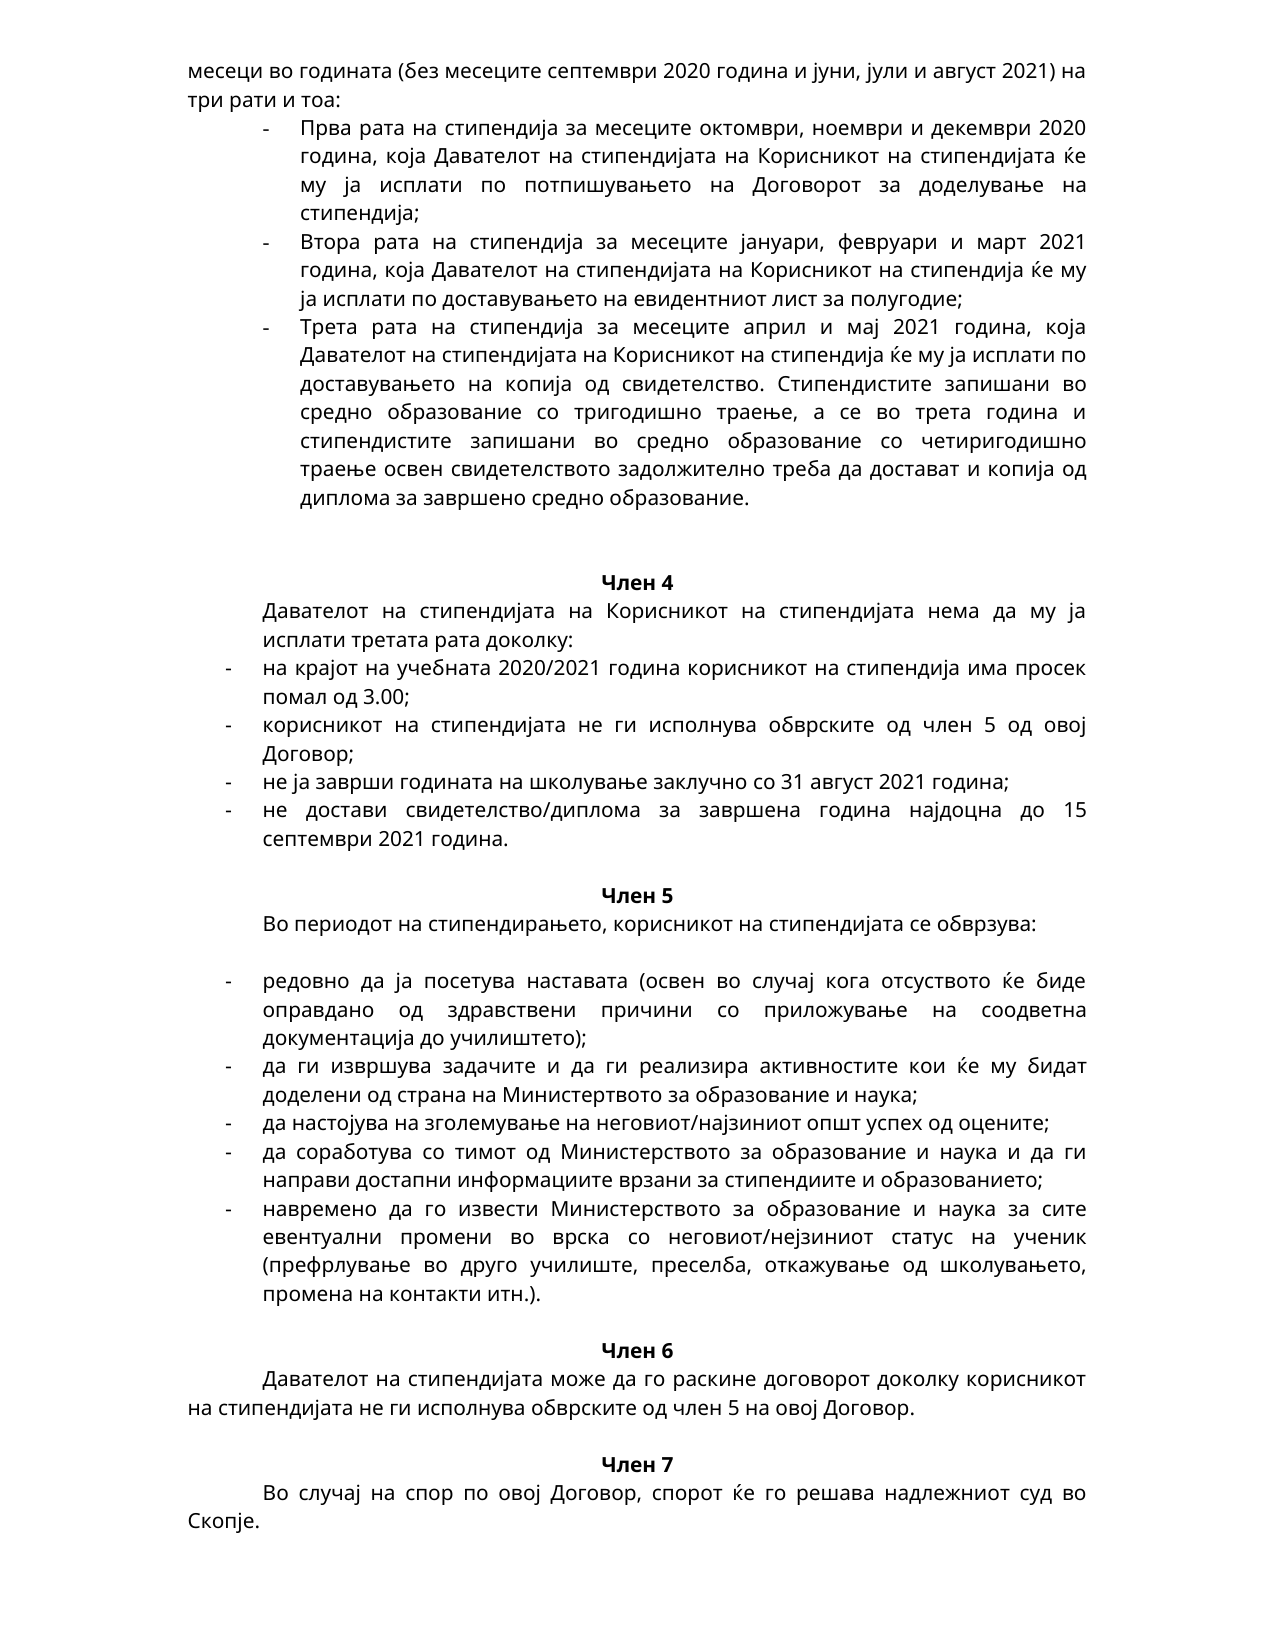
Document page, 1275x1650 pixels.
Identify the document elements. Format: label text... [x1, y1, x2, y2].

list Втора рата на стипендија за месеците јануари, февруари и март 2021 година, која Давателот на стипендијата на Корисникот на стипендија ќе му ја исплати по доставувањето на евидентниот лист за полугодие; [262, 227, 1087, 312]
list да настојува на зголемување на неговиот/најзиниот општ успех од оцените; [225, 1108, 1087, 1137]
list редовно да ја посетува наставата (освен во случај кога отсуството ќе биде оправдано од здравствени причини со приложување на соодветна документација до училиштето); [225, 966, 1087, 1052]
subtitle Член 7 [187, 1450, 1087, 1478]
list Прва рата на стипендија за месеците октомври, ноември и декември 2020 година, која Давателот на стипендијата на Корисникот на стипендијата ќе му ја исплати по потпишувањето на Договорот за доделување на стипендија; [262, 113, 1087, 227]
text Член 4 [187, 568, 1087, 597]
text Давателот на стипендијата на Корисникот на стипендијата нема да му ја исплати третата рата доколку: [262, 597, 1087, 653]
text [187, 56, 1087, 113]
list да соработува со тимот од Министерството за образование и наука и да ги направи достапни информациите врзани за стипендиите и образованието; [225, 1137, 1087, 1194]
subtitle Член 5 [187, 881, 1087, 909]
list навремено да го извести Министерството за образование и наука за сите евентуални промени во врска со неговиот/нејзиниот статус на ученик (префрлување во друго училиште, преселба, откажување од школувањето, промена на контакти итн.). [225, 1194, 1087, 1307]
list не достави свидетелство/диплома за завршена година најдоцна до 15 септември 2021 година. [225, 796, 1087, 852]
list корисникот на стипендијата не ги исполнува обврските од член 5 од овој Договор; [225, 710, 1087, 767]
list да ги извршува задачите и да ги реализира активностите кои ќе му бидат доделени од страна на Министертвото за образование и наука; [225, 1052, 1087, 1108]
text Во случај на спор по овој Договор, спорот ќе го решава надлежниот суд во Скопје. [187, 1478, 1087, 1535]
list Трета рата на стипендија за месеците април и мај 2021 година, која Давателот на стипендијата на Корисникот на стипендија ќе му ја исплати по доставувањето на копија од свидетелство. Стипендистите запишани во средно образование со тригодишно траење, а се во трета година и стипендистите запишани во средно образование со четиригодишно траење освен свидетелството задолжително треба да достават и копија од диплома за завршено средно образование. [262, 312, 1087, 511]
list на крајот на учебната 2020/2021 година корисникот на стипендија има просек помал од 3.00; [225, 653, 1087, 710]
text Во периодот на стипендирањето, корисникот на стипендијата се обврзува: [187, 909, 1087, 938]
text Давателот на стипендијата може да го раскине договорот доколку корисникот на стипендијата не ги исполнува обврските од член 5 на овој Договор. [187, 1364, 1087, 1421]
subtitle Член 6 [187, 1336, 1087, 1364]
list не ја заврши годината на школување заклучно со 31 август 2021 година; [225, 767, 1087, 796]
